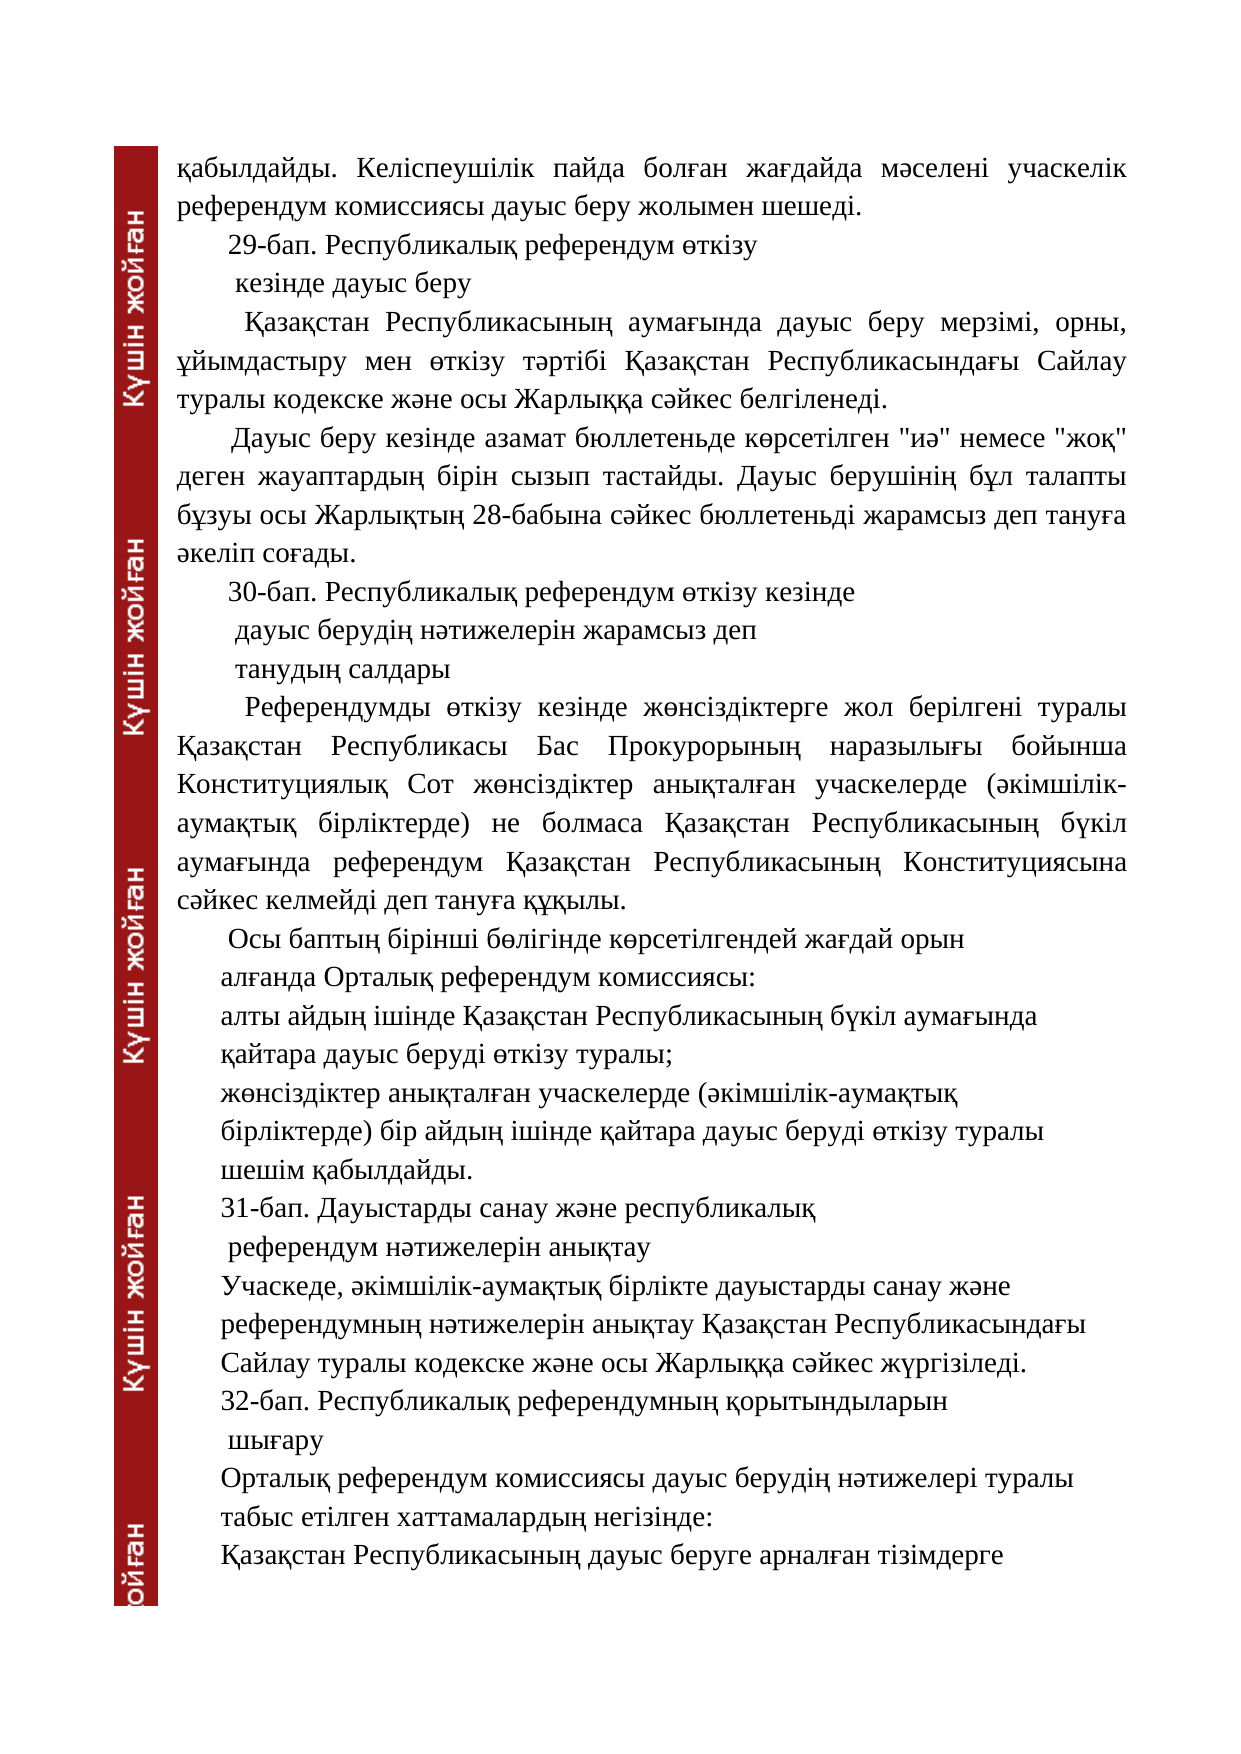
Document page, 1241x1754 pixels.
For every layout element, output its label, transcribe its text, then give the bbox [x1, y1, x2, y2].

text шешiм қабылдайды. [112, 1152, 1128, 1186]
picture [114, 954, 158, 959]
text бiрлiктерде) бiр айдың iшiнде қайтара дауыс берудi өткiзу туралы [112, 1113, 1128, 1147]
picture [114, 646, 158, 651]
picture [114, 415, 158, 420]
text 31-бап. Дауыстарды санау және республикалық [112, 1191, 1128, 1224]
picture [114, 993, 158, 998]
text алты айдың iшiнде Қазақстан Республикасының бүкiл аумағында [112, 998, 1128, 1031]
picture [114, 222, 158, 227]
picture [114, 1301, 158, 1306]
picture [114, 1263, 158, 1268]
picture [114, 1571, 158, 1606]
picture [114, 1108, 158, 1113]
text жөнсiздiктер анықталған учаскелерде (әкiмшiлiк-аумақтық [112, 1075, 1128, 1108]
picture [114, 1494, 158, 1499]
text Орталық референдум комиссиясы дауыс берудiң нәтижелерi туралы [112, 1460, 1128, 1494]
text Референдумды өткiзу кезiнде жөнсiздiктерге жол берiлгенi туралы Қазақстан Республикасы Бас Прокурорының наразылығы бойынша Конституциялық Сот жөнсiздiктер анықталған учаскелерде (әкiмшiлiк-аумақтық бiрлiктерде) не болмаса Қазақстан Республикасының бүкiл аумағында референдум Қазақстан Республикасының Конституциясына сәйкес келмейдi деп тануға құқылы. [112, 689, 1128, 916]
text Қазақстан Республикасының дауыс беруге арналған тiзiмдерге [112, 1537, 1128, 1571]
text Қазақстан Республикасының аумағында дауыс беру мерзiмi, орны, ұйымдастыру мен өткiзу тәртiбi Қазақстан Республикасындағы Сайлау туралы кодекске және осы Жарлыққа сәйкес белгiленедi. [112, 304, 1128, 415]
picture [114, 1532, 158, 1537]
picture [114, 1417, 158, 1422]
text кезiнде дауыс беру [112, 266, 1128, 299]
picture [114, 1147, 158, 1152]
text референдум нәтижелерiн анықтау [112, 1229, 1128, 1263]
text дауыс берудiң нәтижелерiн жарамсыз деп [112, 612, 1128, 646]
picture [114, 1031, 158, 1036]
picture [114, 569, 158, 574]
text танудың салдары [112, 651, 1128, 684]
text референдумның нәтижелерiн анықтау Қазақстан Республикасындағы [112, 1306, 1128, 1340]
picture [114, 1455, 158, 1460]
text 30-бап. Республикалық референдум өткiзу кезiнде [112, 574, 1128, 607]
text Дауыс беру кезiнде азамат бюллетеньде көрсетiлген "иә" немесе "жоқ" деген жауаптардың бiрiн сызып тастайды. Дауыс берушiнiң бұл талапты бұзуы осы Жарлықтың 28-бабына сәйкес бюллетеньдi жарамсыз деп тануға әкелiп соғады. [112, 420, 1128, 569]
picture [114, 146, 158, 150]
text шығару [112, 1422, 1128, 1455]
text алғанда Орталық референдум комиссиясы: [112, 959, 1128, 993]
text Учаскеде, әкiмшiлiк-аумақтық бiрлiкте дауыстарды санау және [112, 1268, 1128, 1301]
picture [114, 684, 158, 689]
picture [114, 261, 158, 266]
picture [114, 1340, 158, 1345]
picture [114, 607, 158, 612]
picture [114, 1186, 158, 1191]
picture [114, 1224, 158, 1229]
picture [114, 1070, 158, 1075]
text 32-бап. Республикалық референдумның қорытындыларын [112, 1383, 1128, 1417]
text Сайлау туралы кодекске және осы Жарлыққа сәйкес жүргiзiледi. [112, 1345, 1128, 1378]
text 29-бап. Республикалық референдум өткiзу [112, 227, 1128, 261]
picture [114, 1378, 158, 1383]
text табыс етiлген хаттамалардың негiзiнде: [112, 1499, 1128, 1532]
text қайтара дауыс берудi өткiзу туралы; [112, 1036, 1128, 1070]
picture [114, 916, 158, 921]
text Осы баптың бiрiншi бөлiгiнде көрсетiлгендей жағдай орын [112, 921, 1128, 954]
picture [114, 299, 158, 304]
